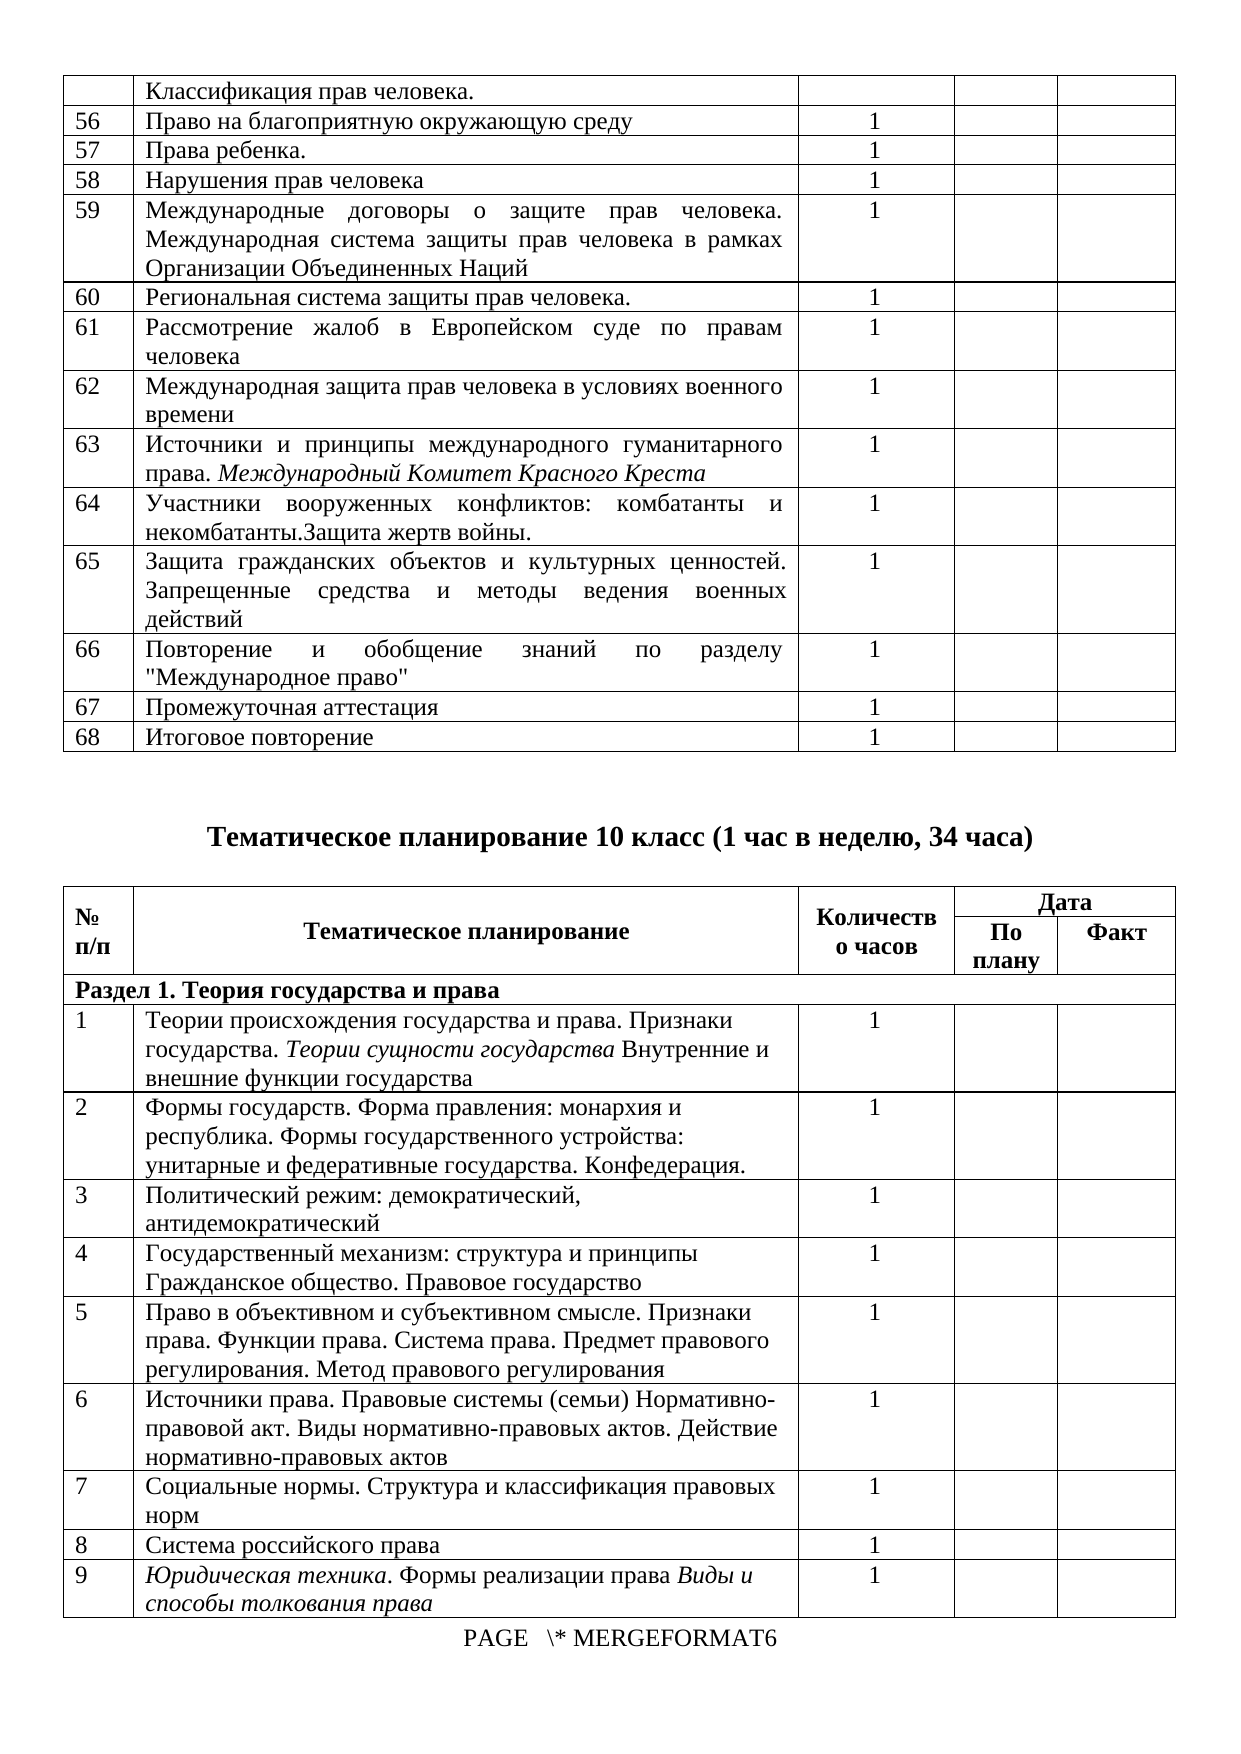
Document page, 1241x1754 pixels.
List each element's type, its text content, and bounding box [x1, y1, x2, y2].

table_cell 8 [64, 1530, 133, 1559]
table_cell Формы государств. Форма правления: монархия и республика. Формы государственного устройства: унитарные и федеративные государства. Конфедерация. [134, 1093, 798, 1179]
table_cell [1058, 1297, 1175, 1383]
table_cell [1058, 76, 1175, 105]
table_cell [955, 488, 1057, 545]
table_cell Региональная система защиты прав человека. [134, 283, 798, 311]
table_cell 1 [799, 283, 954, 311]
table_cell [955, 429, 1057, 487]
table_cell [1058, 312, 1175, 370]
table_cell Рассмотрение жалоб в Европейском суде по правам человека [134, 312, 798, 370]
table_cell 1 [64, 1005, 133, 1091]
table_cell [955, 195, 1057, 281]
table_cell [1058, 371, 1175, 428]
table_cell [1058, 634, 1175, 691]
table_cell [955, 312, 1057, 370]
table_cell 67 [64, 692, 133, 721]
table_cell 65 [64, 546, 133, 633]
table_cell [955, 634, 1057, 691]
table_cell [955, 1471, 1057, 1529]
table_cell Политический режим: демократический, антидемократический [134, 1180, 798, 1237]
table_cell Международные договоры о защите прав человека. Международная система защиты прав человека в рамках Организации Объединенных Наций [134, 195, 798, 281]
table_cell 1 [799, 1005, 954, 1091]
table_cell 2 [64, 1093, 133, 1179]
table_cell 1 [799, 312, 954, 370]
table_cell 1 [799, 76, 954, 105]
table_cell Система российского права [134, 1530, 798, 1559]
table_cell 1 [799, 634, 954, 691]
table_cell [955, 1560, 1057, 1617]
table_cell 7 [64, 1471, 133, 1529]
table_cell Юридическая техника. Формы реализации права Виды и способы толкования права [134, 1560, 798, 1617]
table_cell [955, 371, 1057, 428]
table_cell [955, 1530, 1057, 1559]
table_cell [955, 1238, 1057, 1296]
table_cell Нарушения прав человека [134, 165, 798, 194]
table_header № п/п [64, 887, 133, 974]
table_cell Государственный механизм: структура и принципы Гражданское общество. Правовое государство [134, 1238, 798, 1296]
table_cell [955, 136, 1057, 164]
table_cell 1 [799, 1530, 954, 1559]
table_cell Источники и принципы международного гуманитарного права. Международный Комитет Красного Креста [134, 429, 798, 487]
table_cell [1058, 1560, 1175, 1617]
table_cell Теории происхождения государства и права. Признаки государства. Теории сущности государства Внутренние и внешние функции государства [134, 1005, 798, 1091]
table_cell [1058, 1180, 1175, 1237]
table_cell [1058, 722, 1175, 751]
table_cell [1058, 1530, 1175, 1559]
table_cell [1058, 1471, 1175, 1529]
table_cell 1 [799, 722, 954, 751]
table_cell По плану [955, 917, 1057, 974]
table_cell [1058, 165, 1175, 194]
table_cell 68 [64, 722, 133, 751]
table_cell [955, 722, 1057, 751]
table_cell 4 [64, 1238, 133, 1296]
table_cell Промежуточная аттестация [134, 692, 798, 721]
table_cell [955, 76, 1057, 105]
table_cell Повторение и обобщение знаний по разделу "Международное право" [134, 634, 798, 691]
table_cell [1058, 429, 1175, 487]
table_cell Источники права. Правовые системы (семьи) Нормативно-правовой акт. Виды нормативно-правовых актов. Действие нормативно-правовых актов [134, 1384, 798, 1470]
table_cell 1 [799, 106, 954, 134]
table_cell 1 [799, 195, 954, 281]
table_cell 1 [799, 371, 954, 428]
table_cell [1058, 1238, 1175, 1296]
table_cell Социальные нормы. Структура и классификация правовых норм [134, 1471, 798, 1529]
table_cell [1058, 283, 1175, 311]
table_cell Международная защита прав человека в условиях военного времени [134, 371, 798, 428]
table_cell 61 [64, 312, 133, 370]
table_cell [955, 1297, 1057, 1383]
table_cell 62 [64, 371, 133, 428]
table_cell 56 [64, 106, 133, 134]
table_cell 5 [64, 1297, 133, 1383]
table_cell 60 [64, 283, 133, 311]
table_cell 9 [64, 1560, 133, 1617]
table_cell Факт [1058, 917, 1175, 974]
table_cell 55 [64, 76, 133, 105]
table_cell 1 [799, 1093, 954, 1179]
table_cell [134, 76, 798, 105]
table_cell 63 [64, 429, 133, 487]
table_cell [955, 165, 1057, 194]
table_cell 57 [64, 136, 133, 164]
table_cell [1058, 106, 1175, 134]
table_cell 1 [799, 1384, 954, 1470]
table_cell 1 [799, 1297, 954, 1383]
table_cell [955, 1005, 1057, 1091]
table_cell [1058, 692, 1175, 721]
table_cell 1 [799, 1560, 954, 1617]
table_cell Раздел 1. Теория государства и права [64, 975, 1175, 1004]
table_cell 3 [64, 1180, 133, 1237]
table_cell 6 [64, 1384, 133, 1470]
table_cell 1 [799, 1471, 954, 1529]
table_cell Право в объективном и субъективном смысле. Признаки права. Функции права. Система права. Предмет правового регулирования. Метод правового регулирования [134, 1297, 798, 1383]
table_cell [1058, 1093, 1175, 1179]
table_cell [1058, 488, 1175, 545]
table_cell [955, 546, 1057, 633]
table_cell Защита гражданских объектов и культурных ценностей. Запрещенные средства и методы ведения военных действий [134, 546, 798, 633]
table_cell 1 [799, 165, 954, 194]
table_cell [1058, 1384, 1175, 1470]
table_header Дата [955, 887, 1175, 916]
table_cell 64 [64, 488, 133, 545]
table_cell [1058, 136, 1175, 164]
table_cell 58 [64, 165, 133, 194]
table_cell [955, 106, 1057, 134]
table_cell [955, 283, 1057, 311]
table_cell [955, 1384, 1057, 1470]
table_cell [1058, 1005, 1175, 1091]
table_cell [1058, 546, 1175, 633]
table_cell [955, 1180, 1057, 1237]
table_cell 1 [799, 1238, 954, 1296]
table_cell 59 [64, 195, 133, 281]
table_header Тематическое планирование [134, 887, 798, 974]
table_cell Итоговое повторение [134, 722, 798, 751]
table_cell Право на благоприятную окружающую среду [134, 106, 798, 134]
table_cell 1 [799, 1180, 954, 1237]
table_cell 1 [799, 692, 954, 721]
table_cell 1 [799, 488, 954, 545]
table_cell [955, 692, 1057, 721]
table_header Количество часов [799, 887, 954, 974]
table_cell 1 [799, 429, 954, 487]
table_cell [1058, 195, 1175, 281]
table_cell [955, 1093, 1057, 1179]
text Тематическое планирование 10 класс (1 час в неделю, 34 часа) [75, 819, 1165, 852]
table_cell 1 [799, 136, 954, 164]
table_cell Права ребенка. [134, 136, 798, 164]
table_cell 1 [799, 546, 954, 633]
table_cell Участники вооруженных конфликтов: комбатанты и некомбатанты.Защита жертв войны. [134, 488, 798, 545]
table_cell 66 [64, 634, 133, 691]
